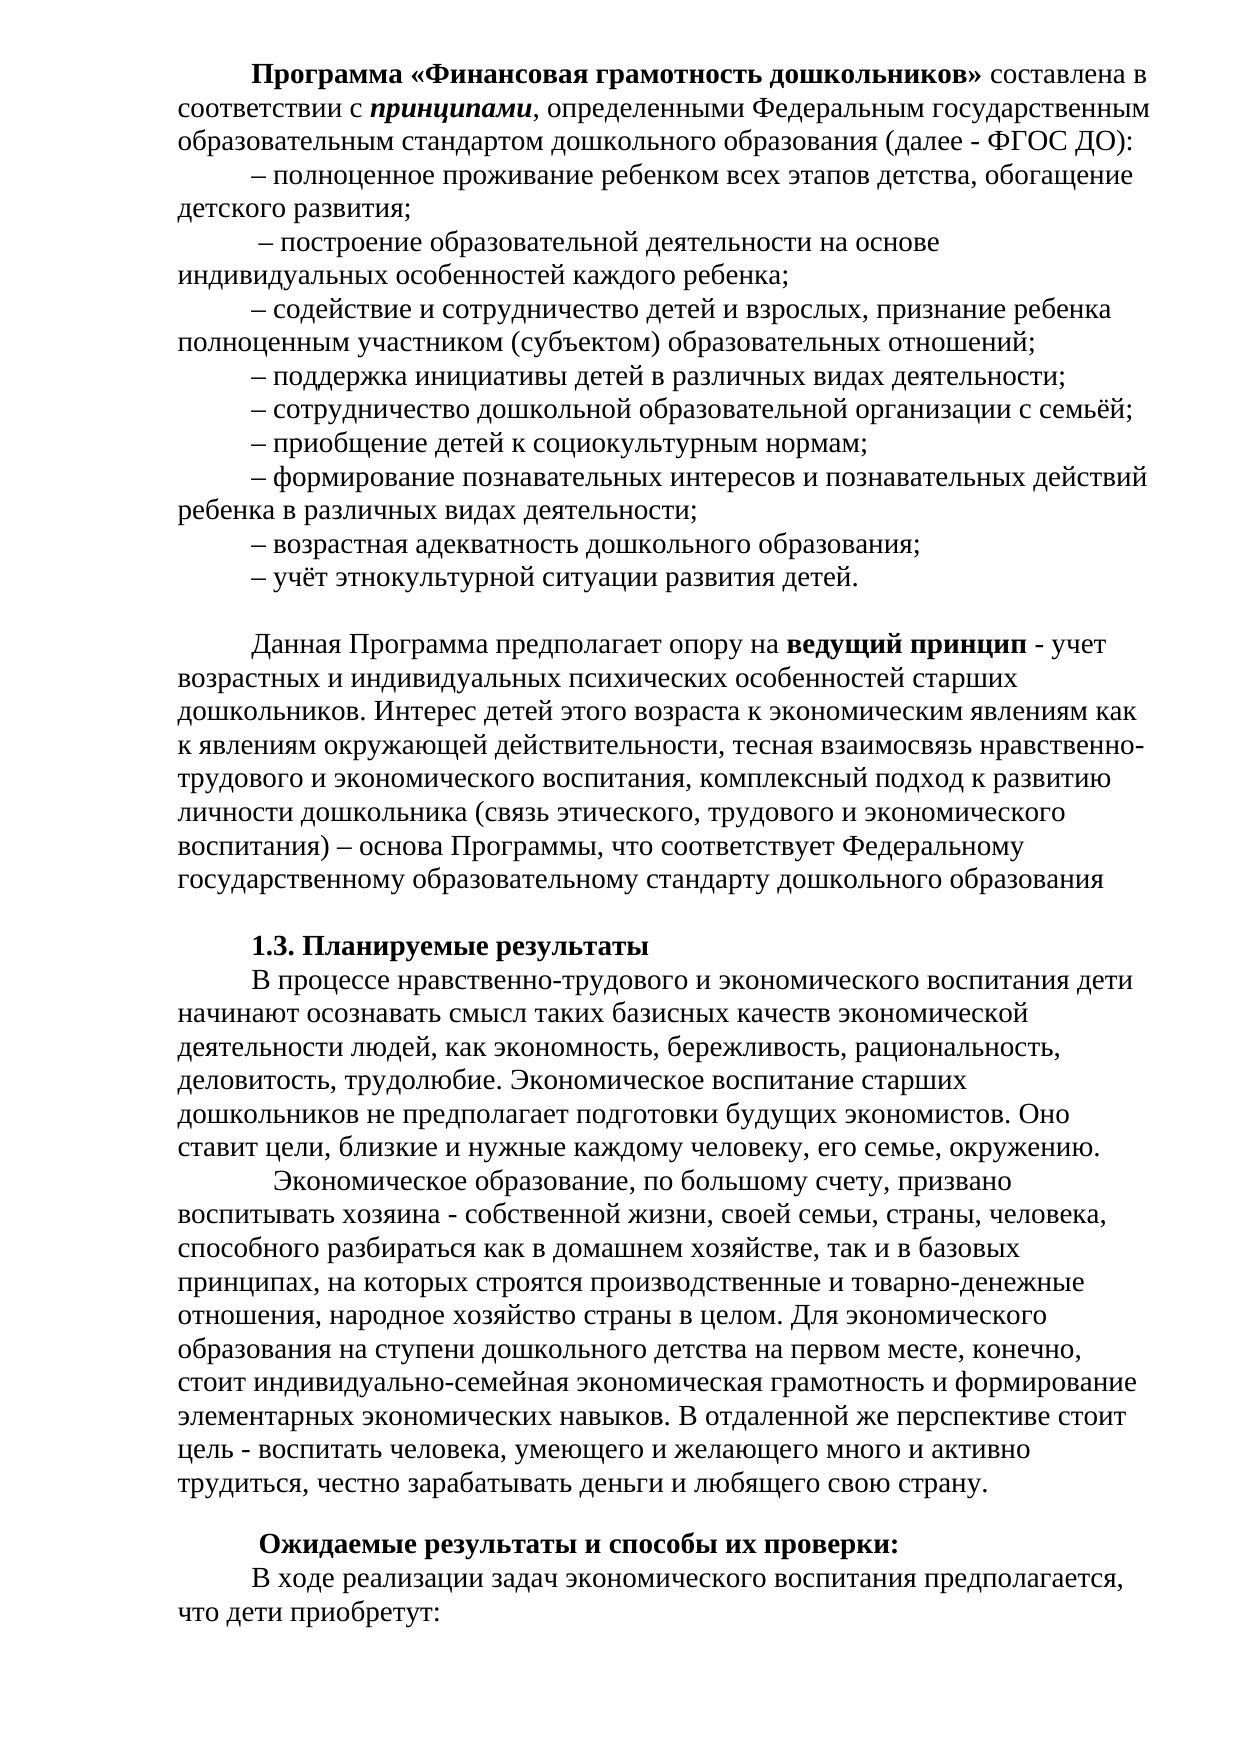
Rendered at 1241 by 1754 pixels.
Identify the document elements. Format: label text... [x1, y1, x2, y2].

text – приобщение детей к социокультурным нормам; [177, 425, 1152, 459]
text – поддержка инициативы детей в различных видах деятельности; [177, 358, 1152, 392]
text – полноценное проживание ребенком всех этапов детства, обогащение детского развития; [177, 157, 1152, 224]
text Программа «Финансовая грамотность дошкольников» составлена в соответствии с принципами, определенными Федеральным государственным образовательным стандартом дошкольного образования (далее - ФГОС ДО): [177, 56, 1152, 157]
text – формирование познавательных интересов и познавательных действий ребенка в различных видах деятельности; [177, 459, 1152, 526]
text – содействие и сотрудничество детей и взрослых, признание ребенка полноценным участником (субъектом) образовательных отношений; [177, 291, 1152, 358]
text 1.3. Планируемые результаты [177, 928, 1152, 962]
text – построение образовательной деятельности на основе индивидуальных особенностей каждого ребенка; [177, 224, 1152, 291]
text Данная Программа предполагает опору на ведущий принцип - учет возрастных и индивидуальных психических особенностей старших дошкольников. Интерес детей этого возраста к экономическим явлениям как к явлениям окружающей действительности, тесная взаимосвязь нравственно-трудового и экономического воспитания, комплексный подход к развитию личности дошкольника (связь этического, трудового и экономического воспитания) – основа Программы, что соответствует Федеральному государственному образовательному стандарту дошкольного образования [177, 626, 1152, 895]
text Экономическое образование, по большому счету, призвано воспитывать хозяина - собственной жизни, своей семьи, страны, человека, способного разбираться как в домашнем хозяйстве, так и в базовых принципах, на которых строятся производственные и товарно-денежные отношения, народное хозяйство страны в целом. Для экономического образования на ступени дошкольного детства на первом месте, конечно, стоит индивидуально-семейная экономическая грамотность и формирование элементарных экономических навыков. В отдаленной же перспективе стоит цель - воспитать человека, умеющего и желающего много и активно трудиться, честно зарабатывать деньги и любящего свою страну. [177, 1163, 1152, 1498]
text Ожидаемые результаты и способы их проверки: [177, 1527, 1152, 1560]
text В ходе реализации задач экономического воспитания предполагается, что дети приобретут: [177, 1560, 1152, 1627]
text В процессе нравственно-трудового и экономического воспитания дети начинают осознавать смысл таких базисных качеств экономической деятельности людей, как экономность, бережливость, рациональность, деловитость, трудолюбие. Экономическое воспитание старших дошкольников не предполагает подготовки будущих экономистов. Оно ставит цели, близкие и нужные каждому человеку, его семье, окружению. [177, 962, 1152, 1163]
text – возрастная адекватность дошкольного образования; [177, 526, 1152, 559]
text – учёт этнокультурной ситуации развития детей. [177, 559, 1152, 593]
text – сотрудничество дошкольной образовательной организации с семьёй; [177, 392, 1152, 425]
